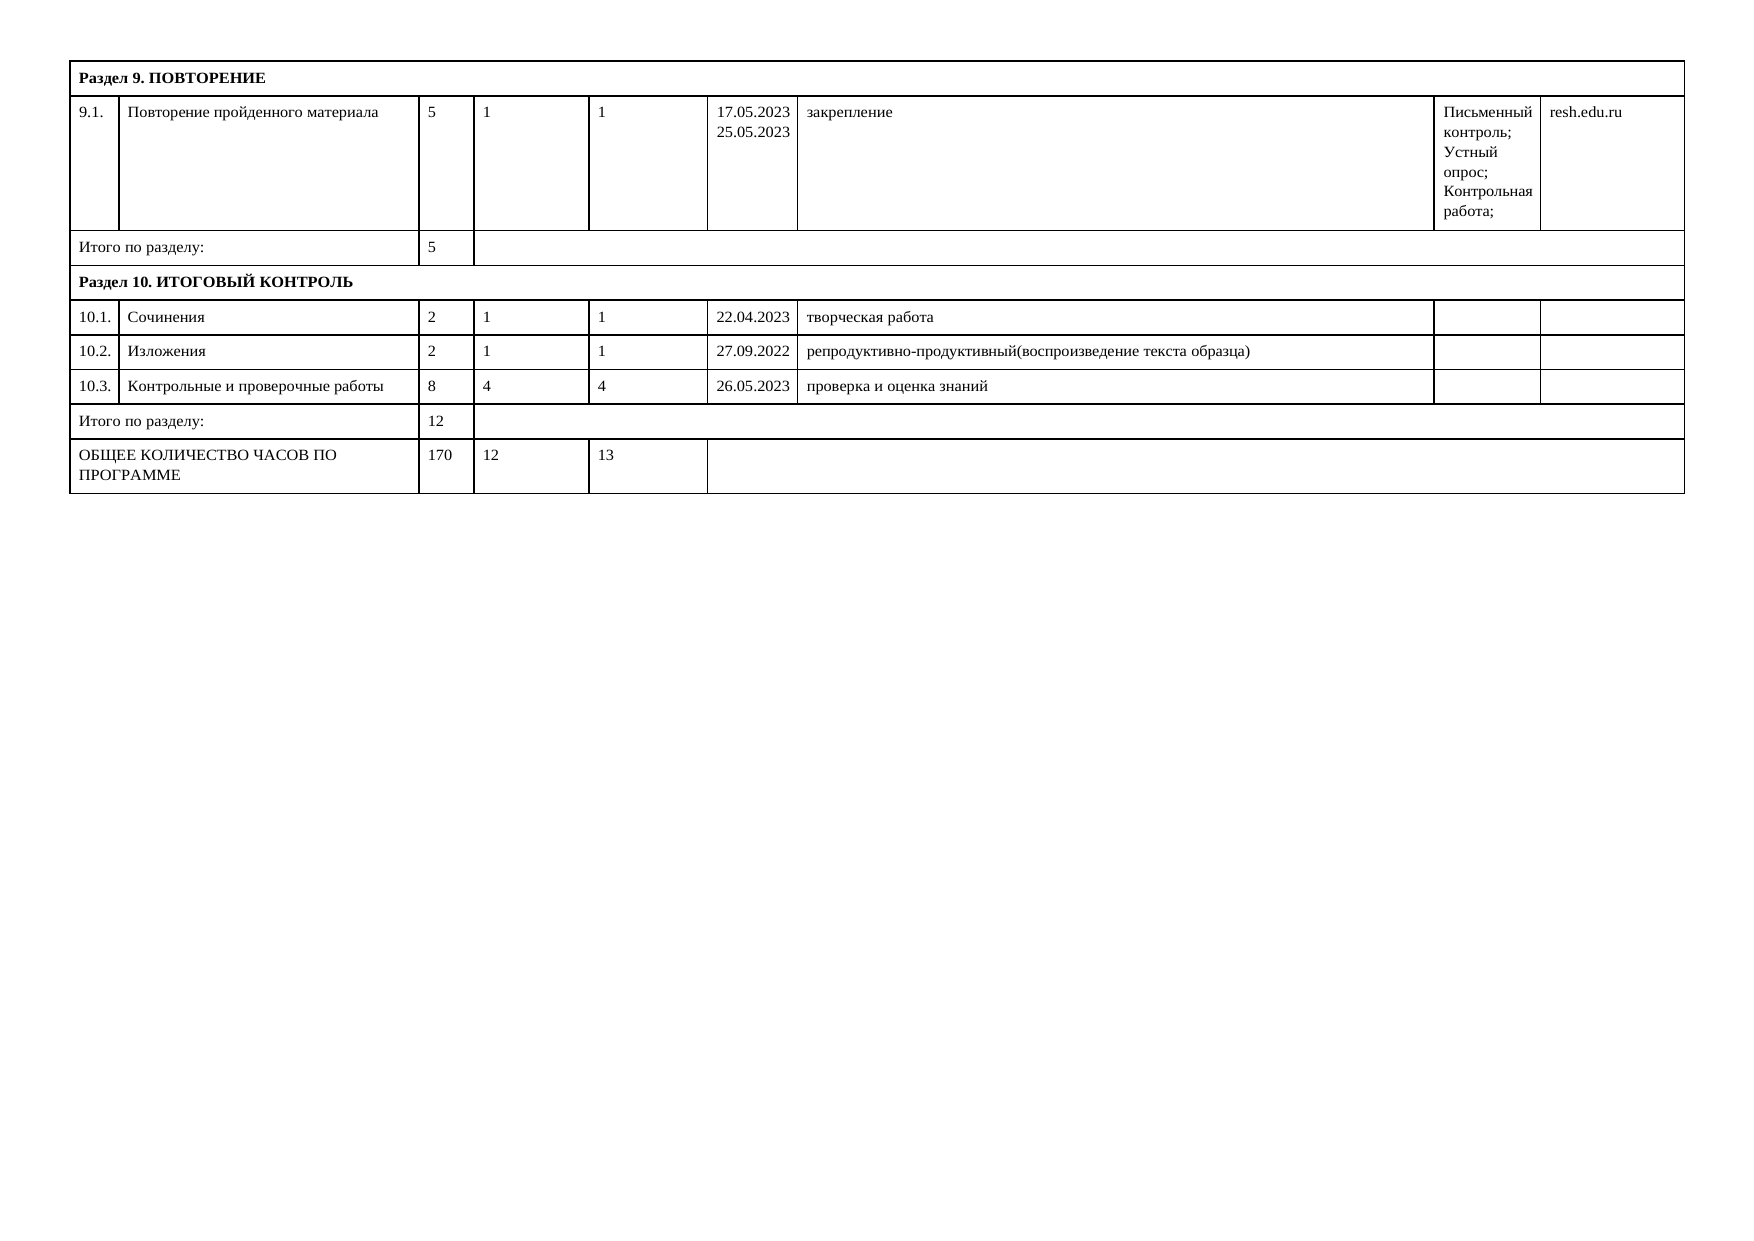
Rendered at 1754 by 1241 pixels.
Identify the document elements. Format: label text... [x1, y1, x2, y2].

table_cell 1 [475, 301, 588, 334]
table_cell 1 [590, 336, 707, 368]
table_cell 10.2. [71, 336, 118, 368]
table_cell 8 [420, 370, 473, 403]
table_cell ОБЩЕЕ КОЛИЧЕСТВО ЧАСОВ ПО ПРОГРАММЕ [71, 440, 418, 493]
table_cell [475, 231, 1684, 264]
table_cell творческая работа [798, 301, 1433, 334]
table_cell Итого по разделу: [71, 405, 418, 438]
table_cell 170 [420, 440, 473, 493]
table_cell [1435, 301, 1540, 334]
table_cell 1 [475, 336, 588, 368]
table_cell 1 [590, 97, 707, 230]
table_cell [1541, 370, 1684, 403]
table_cell 27.09.2022 [708, 336, 797, 368]
table_cell 22.04.2023 [708, 301, 797, 334]
table_cell 1 [475, 97, 588, 230]
table_cell Итого по разделу: [71, 231, 418, 264]
table_cell 10.3. [71, 370, 118, 403]
table_cell 13 [590, 440, 707, 493]
table_cell 1 [590, 301, 707, 334]
table_cell 17.05.2023 25.05.2023 [708, 97, 797, 230]
table_cell [1541, 336, 1684, 368]
table_cell 2 [420, 301, 473, 334]
table_cell 9.1. [71, 97, 118, 230]
table_cell 5 [420, 97, 473, 230]
table_cell Контрольные и проверочные работы [120, 370, 418, 403]
table_cell [708, 440, 1684, 493]
table_header Раздел 9. ПОВТОРЕНИЕ [71, 62, 1684, 95]
table_cell 10.1. [71, 301, 118, 334]
table_cell [1435, 336, 1540, 368]
table_cell resh.edu.ru [1541, 97, 1684, 230]
table_cell репродуктивно-продуктивный(воспроизведение текста образца) [798, 336, 1433, 368]
table_cell Раздел 10. ИТОГОВЫЙ КОНТРОЛЬ [71, 266, 1684, 299]
table_cell 12 [475, 440, 588, 493]
table_cell Сочинения [120, 301, 418, 334]
table_cell 2 [420, 336, 473, 368]
table_cell 26.05.2023 [708, 370, 797, 403]
table_cell 4 [590, 370, 707, 403]
table_cell закрепление [798, 97, 1433, 230]
table_cell [1435, 370, 1540, 403]
table_cell проверка и оценка знаний [798, 370, 1433, 403]
table_cell 5 [420, 231, 473, 264]
table_cell Письменный контроль; Устный опрос; Контрольная работа; [1435, 97, 1540, 230]
table_cell Повторение пройденного материала [120, 97, 418, 230]
table_cell Изложения [120, 336, 418, 368]
table_cell [475, 405, 1684, 438]
table_cell 12 [420, 405, 473, 438]
table_cell [1541, 301, 1684, 334]
table_cell 4 [475, 370, 588, 403]
